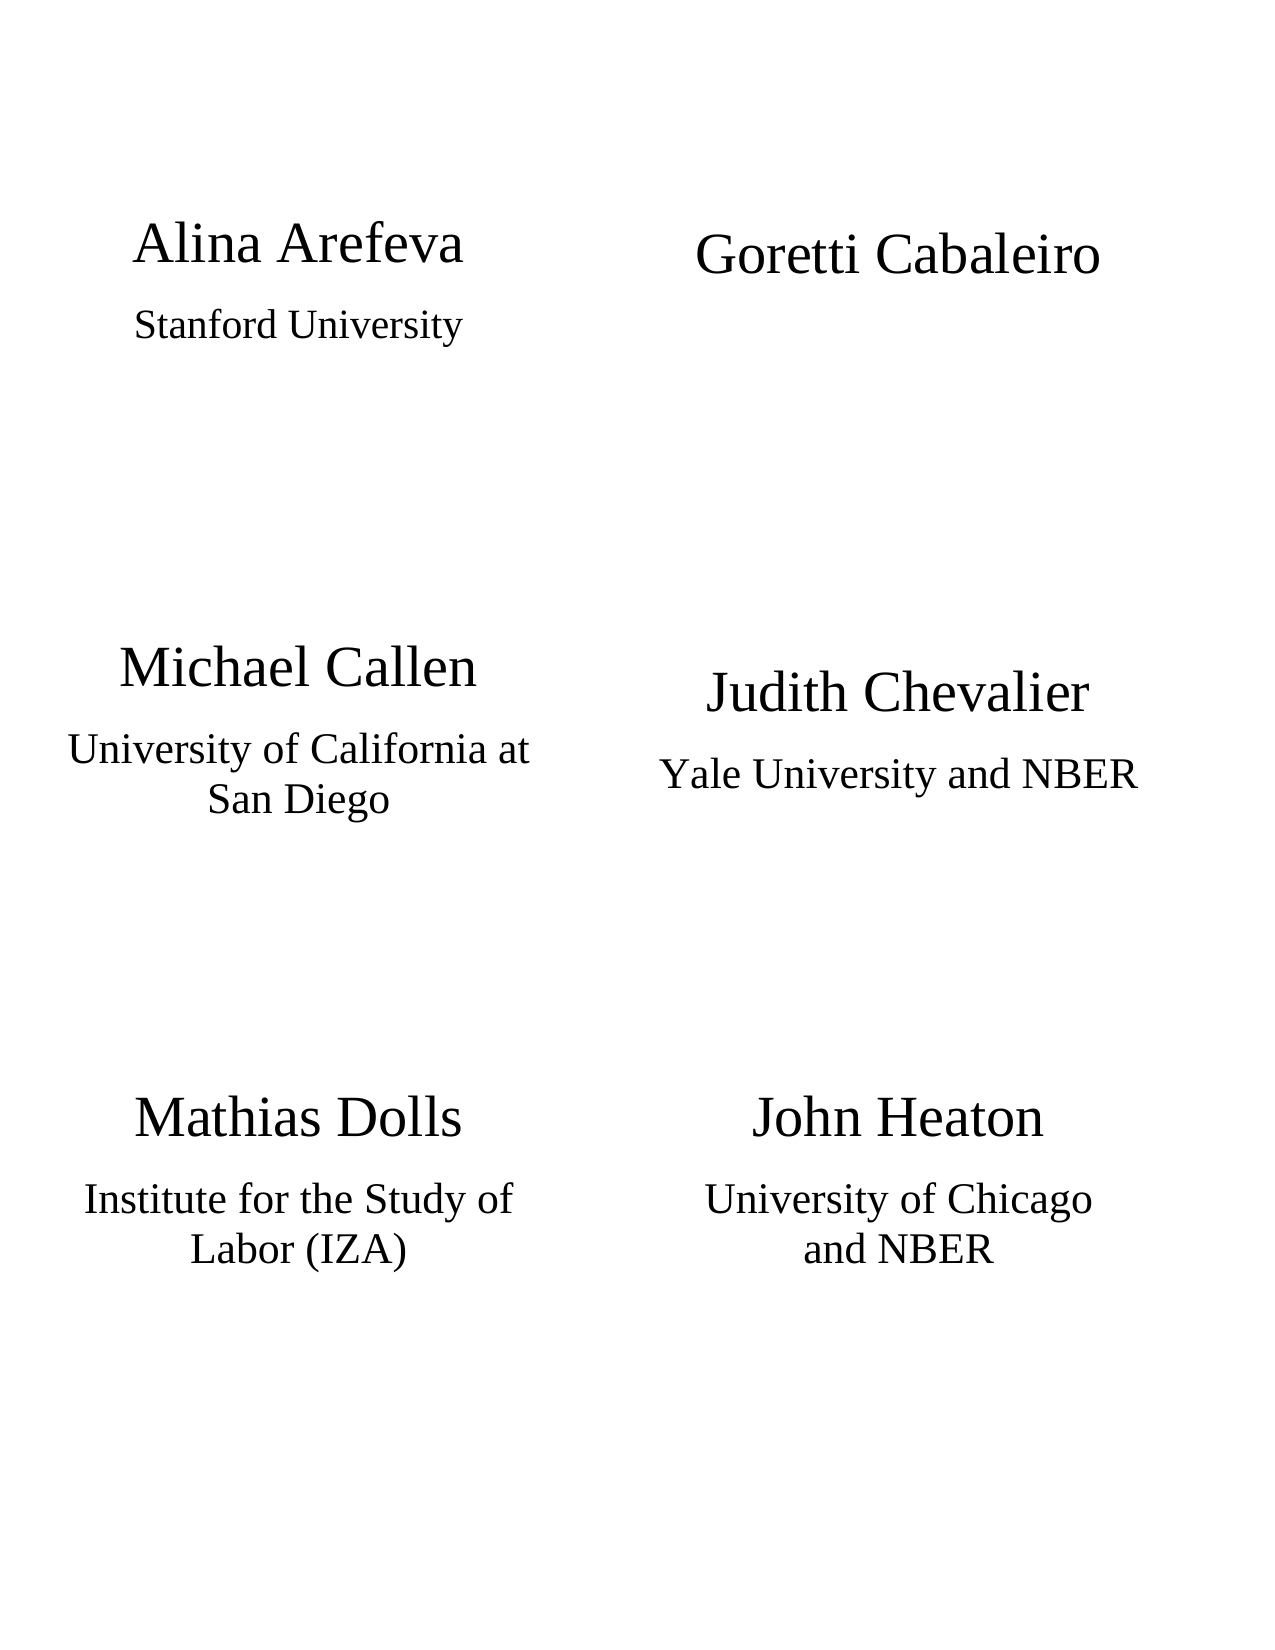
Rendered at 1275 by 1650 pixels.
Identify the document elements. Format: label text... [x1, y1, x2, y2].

table_header Alina Arefeva Stanford University [21, 60, 621, 510]
table_header Goretti Cabaleiro [621, 60, 1221, 510]
table_cell Michael Callen University of California at San Diego [21, 510, 621, 960]
table_cell Mathias Dolls Institute for the Study of Labor (IZA) [21, 960, 621, 1410]
table_cell Judith Chevalier Yale University and NBER [621, 510, 1221, 960]
table_cell John Heaton University of Chicago and NBER [621, 960, 1221, 1410]
